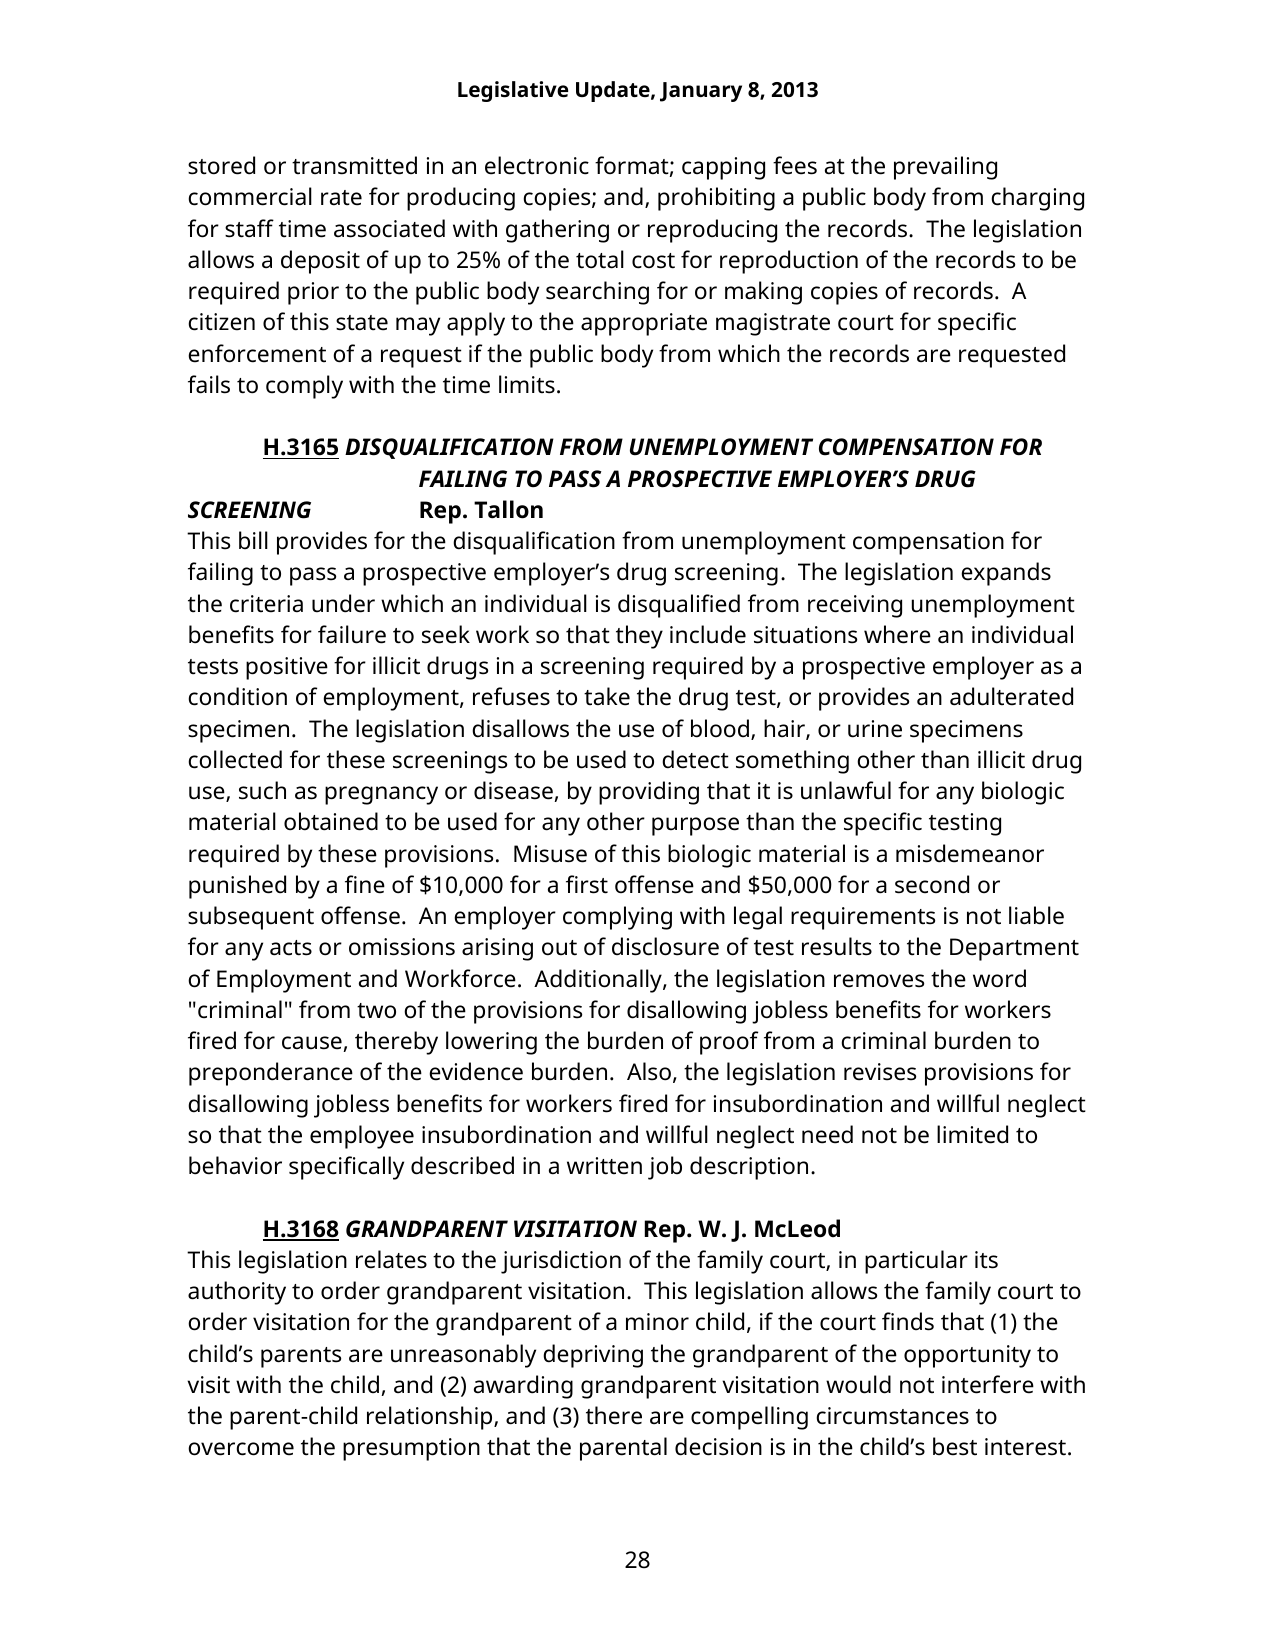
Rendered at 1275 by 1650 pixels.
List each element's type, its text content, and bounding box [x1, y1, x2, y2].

text H.3165 DISQUALIFICATION FROM UNEMPLOYMENT COMPENSATION FOR FAILING TO PASS A PROSPECTIVE EMPLOYER’S DRUG SCREENING Rep. Tallon [187, 431, 1087, 525]
text H.3168 GRANDPARENT VISITATION Rep. W. J. McLeod This legislation relates to the jurisdiction of the family court, in particular its authority to order grandparent visitation. This legislation allows the family court to order visitation for the grandparent of a minor child, if the court finds that (1) the child’s parents are unreasonably depriving the grandparent of the opportunity to visit with the child, and (2) awarding grandparent visitation would not interfere with the parent-child relationship, and (3) there are compelling circumstances to overcome the presumption that the parental decision is in the child’s best interest. [187, 1212, 1087, 1462]
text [187, 150, 1087, 400]
text This bill provides for the disqualification from unemployment compensation for failing to pass a prospective employer’s drug screening. The legislation expands the criteria under which an individual is disqualified from receiving unemployment benefits for failure to seek work so that they include situations where an individual tests positive for illicit drugs in a screening required by a prospective employer as a condition of employment, refuses to take the drug test, or provides an adulterated specimen. The legislation disallows the use of blood, hair, or urine specimens collected for these screenings to be used to detect something other than illicit drug use, such as pregnancy or disease, by providing that it is unlawful for any biologic material obtained to be used for any other purpose than the specific testing required by these provisions. Misuse of this biologic material is a misdemeanor punished by a fine of $10,000 for a first offense and $50,000 for a second or subsequent offense. An employer complying with legal requirements is not liable for any acts or omissions arising out of disclosure of test results to the Department of Employment and Workforce. Additionally, the legislation removes the word "criminal" from two of the provisions for disallowing jobless benefits for workers fired for cause, thereby lowering the burden of proof from a criminal burden to preponderance of the evidence burden. Also, the legislation revises provisions for disallowing jobless benefits for workers fired for insubordination and willful neglect so that the employee insubordination and willful neglect need not be limited to behavior specifically described in a written job description. [187, 525, 1087, 1181]
